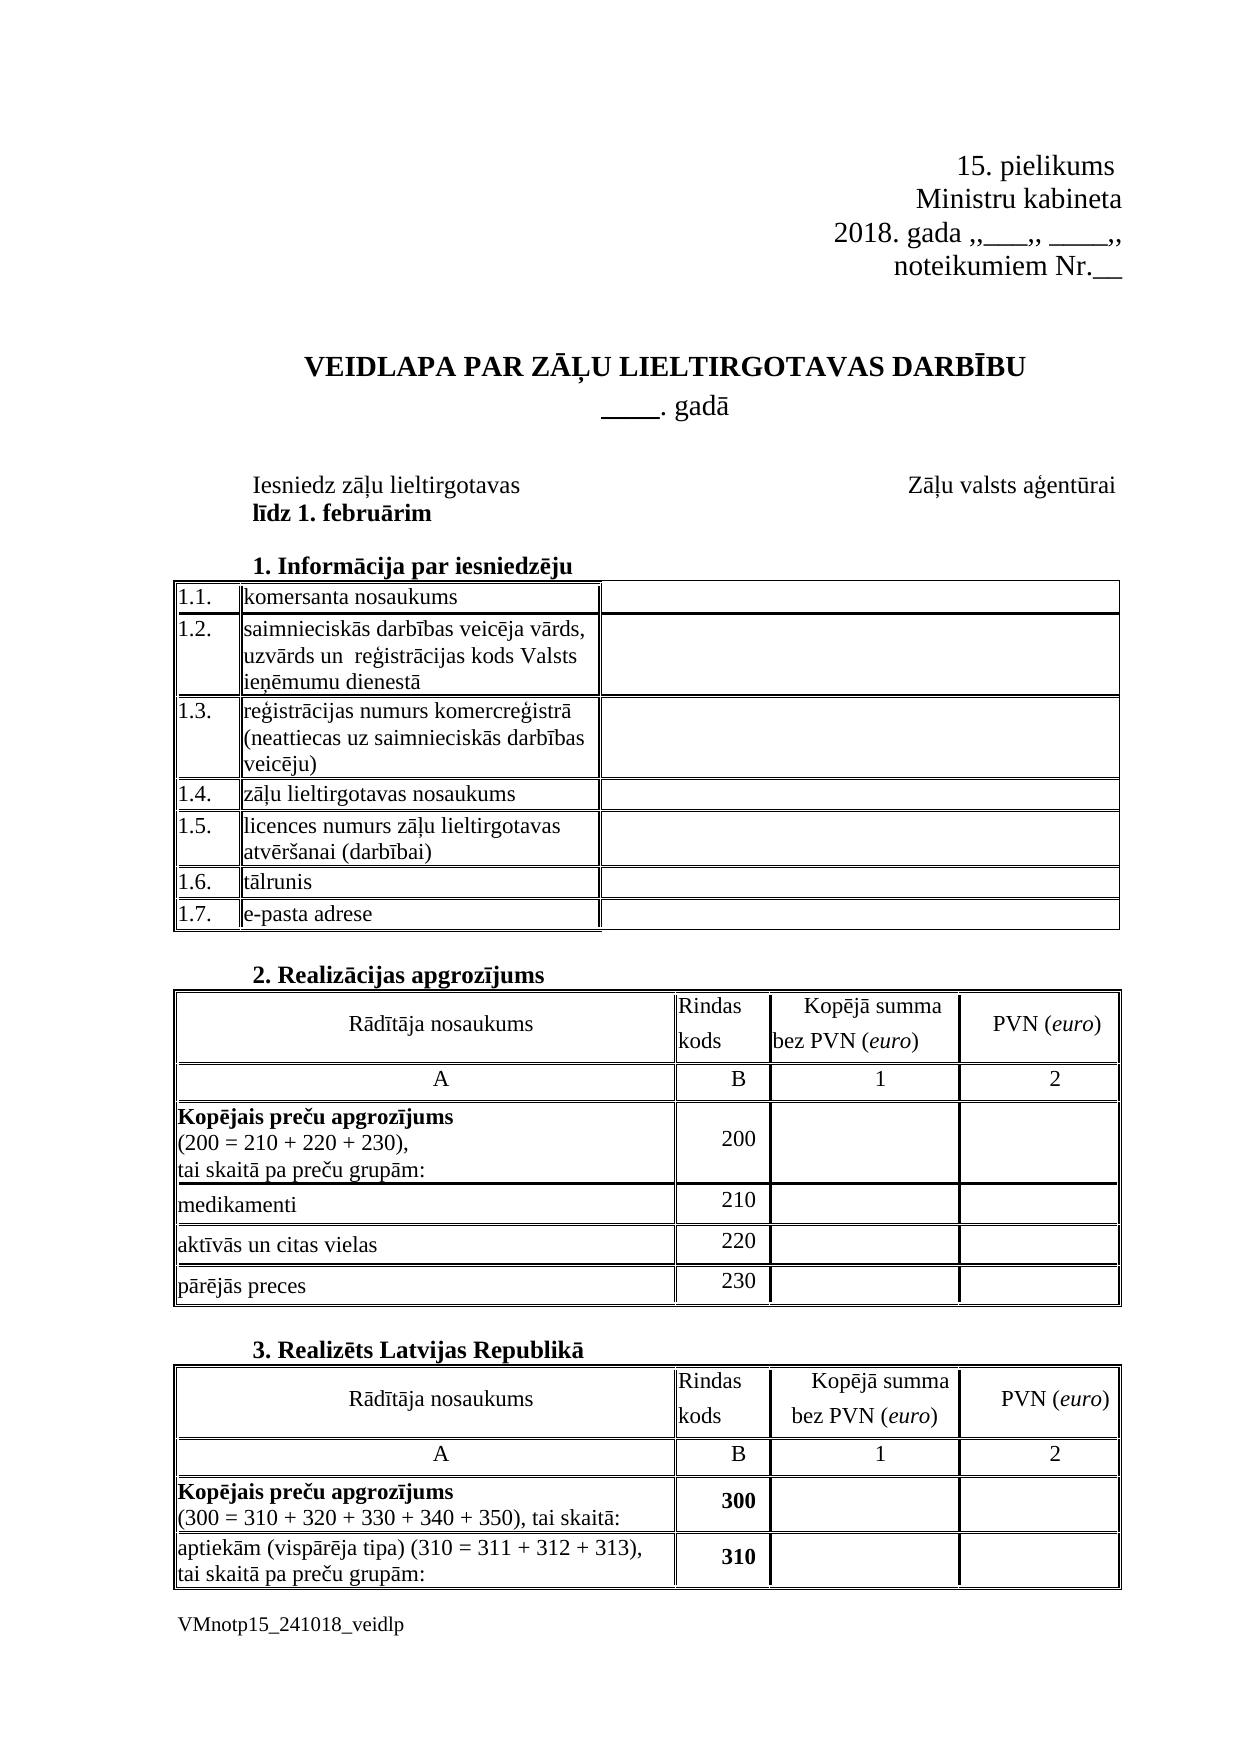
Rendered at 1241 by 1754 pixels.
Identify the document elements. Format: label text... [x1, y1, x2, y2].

text ____. gadā [177, 388, 1122, 421]
table_cell 2 [959, 1437, 1120, 1475]
table_cell 1.6. [177, 865, 239, 897]
table_cell medikamenti [177, 1182, 674, 1222]
table_cell [602, 868, 1119, 897]
table_cell B [677, 1440, 769, 1475]
table_cell [600, 900, 1119, 928]
table_cell 1.3. [177, 694, 239, 777]
table_cell [602, 698, 1119, 777]
table_cell [961, 1182, 1118, 1222]
table_header Rindas kods [676, 991, 770, 1062]
table_cell 1.5. [175, 809, 241, 864]
table_cell tālrunis [243, 868, 598, 897]
table_header Rindas kods [676, 1366, 770, 1437]
text 3. Realizēts Latvijas Republikā [177, 1336, 1122, 1364]
table_cell aktīvās un citas vielas [177, 1223, 674, 1263]
table_cell zāļu lieltirgotavas nosaukums [243, 780, 598, 809]
text 2. Realizācijas apgrozījums [177, 961, 1122, 989]
table_cell [959, 1100, 1120, 1182]
table_cell [959, 1531, 1120, 1587]
table_cell [772, 1226, 958, 1263]
text Iesniedz zāļu lieltirgotavas Zāļu valsts aģentūrai līdz 1. februārim [252, 470, 1122, 527]
table_header Rādītāja nosaukums [177, 993, 676, 1062]
table_cell 2 [959, 1062, 1120, 1100]
text noteikumiem Nr.__ [177, 248, 1122, 282]
table_cell A [175, 1062, 676, 1100]
table_header komersanta nosaukums [241, 584, 600, 612]
table_cell [602, 615, 1119, 694]
table_cell [770, 1267, 959, 1303]
table_cell pārējās preces [177, 1263, 676, 1303]
table_cell licences numurs zāļu lieltirgotavas atvēršanai (darbībai) [243, 812, 598, 864]
table_cell 1 [772, 1065, 958, 1100]
table_cell B [677, 1065, 769, 1100]
table_cell 1 [772, 1440, 958, 1475]
text 2018. gada ,,___,, ____,, [177, 215, 1122, 248]
table_cell [772, 1103, 958, 1182]
table_cell 200 [677, 1103, 769, 1182]
table_cell Kopējais preču apgrozījums (200 = 210 + 220 + 230), tai skaitā pa preču grupām: [175, 1100, 676, 1182]
table_header Kopējā summa bez PVN (euro) [770, 991, 959, 1062]
text 1. Informācija par iesniedzēju [177, 551, 1122, 580]
table_cell [959, 1263, 1119, 1303]
table_cell 300 [677, 1478, 769, 1531]
table_cell [602, 780, 1119, 809]
table_header PVN (euro) [959, 993, 1118, 1062]
table_header 1.1. [177, 582, 241, 612]
table_cell 220 [677, 1226, 769, 1263]
table_cell A [175, 1437, 676, 1475]
table_cell Kopējais preču apgrozījums (300 = 310 + 320 + 330 + 340 + 350), tai skaitā: [175, 1475, 676, 1531]
table_cell 210 [677, 1185, 769, 1222]
table_header [600, 581, 1119, 612]
table_cell reģistrācijas numurs komercreģistrā (neattiecas uz saimnieciskās darbības veicēju) [243, 698, 598, 777]
table_cell [770, 1534, 959, 1587]
table_cell [961, 1223, 1119, 1263]
text VEIDLAPA PAR ZĀĻU LIELTIRGOTAVAS DARBĪBU [177, 349, 1122, 383]
table_cell e-pasta adrese [241, 900, 600, 928]
table_cell 1.2. [177, 612, 239, 694]
table_cell [772, 1478, 958, 1531]
table_cell [959, 1475, 1120, 1531]
table_cell aptiekām (vispārēja tipa) (310 = 311 + 312 + 313), tai skaitā pa preču grupām: [175, 1531, 676, 1587]
table_cell [602, 812, 1119, 864]
table_cell saimnieciskās darbības veicēja vārds, uzvārds un reģistrācijas kods Valsts ieņēmumu dienestā [243, 615, 598, 694]
table_cell 230 [676, 1267, 770, 1303]
table_cell [772, 1185, 958, 1222]
table_header PVN (euro) [959, 1368, 1118, 1437]
table_header Rādītāja nosaukums [177, 1368, 676, 1437]
text 15. pielikums Ministru kabineta [177, 148, 1122, 215]
table_header Kopējā summa bez PVN (euro) [770, 1366, 959, 1437]
table_cell 310 [676, 1534, 770, 1587]
table_cell 1.7. [175, 897, 241, 928]
table_cell 1.4. [175, 777, 241, 809]
